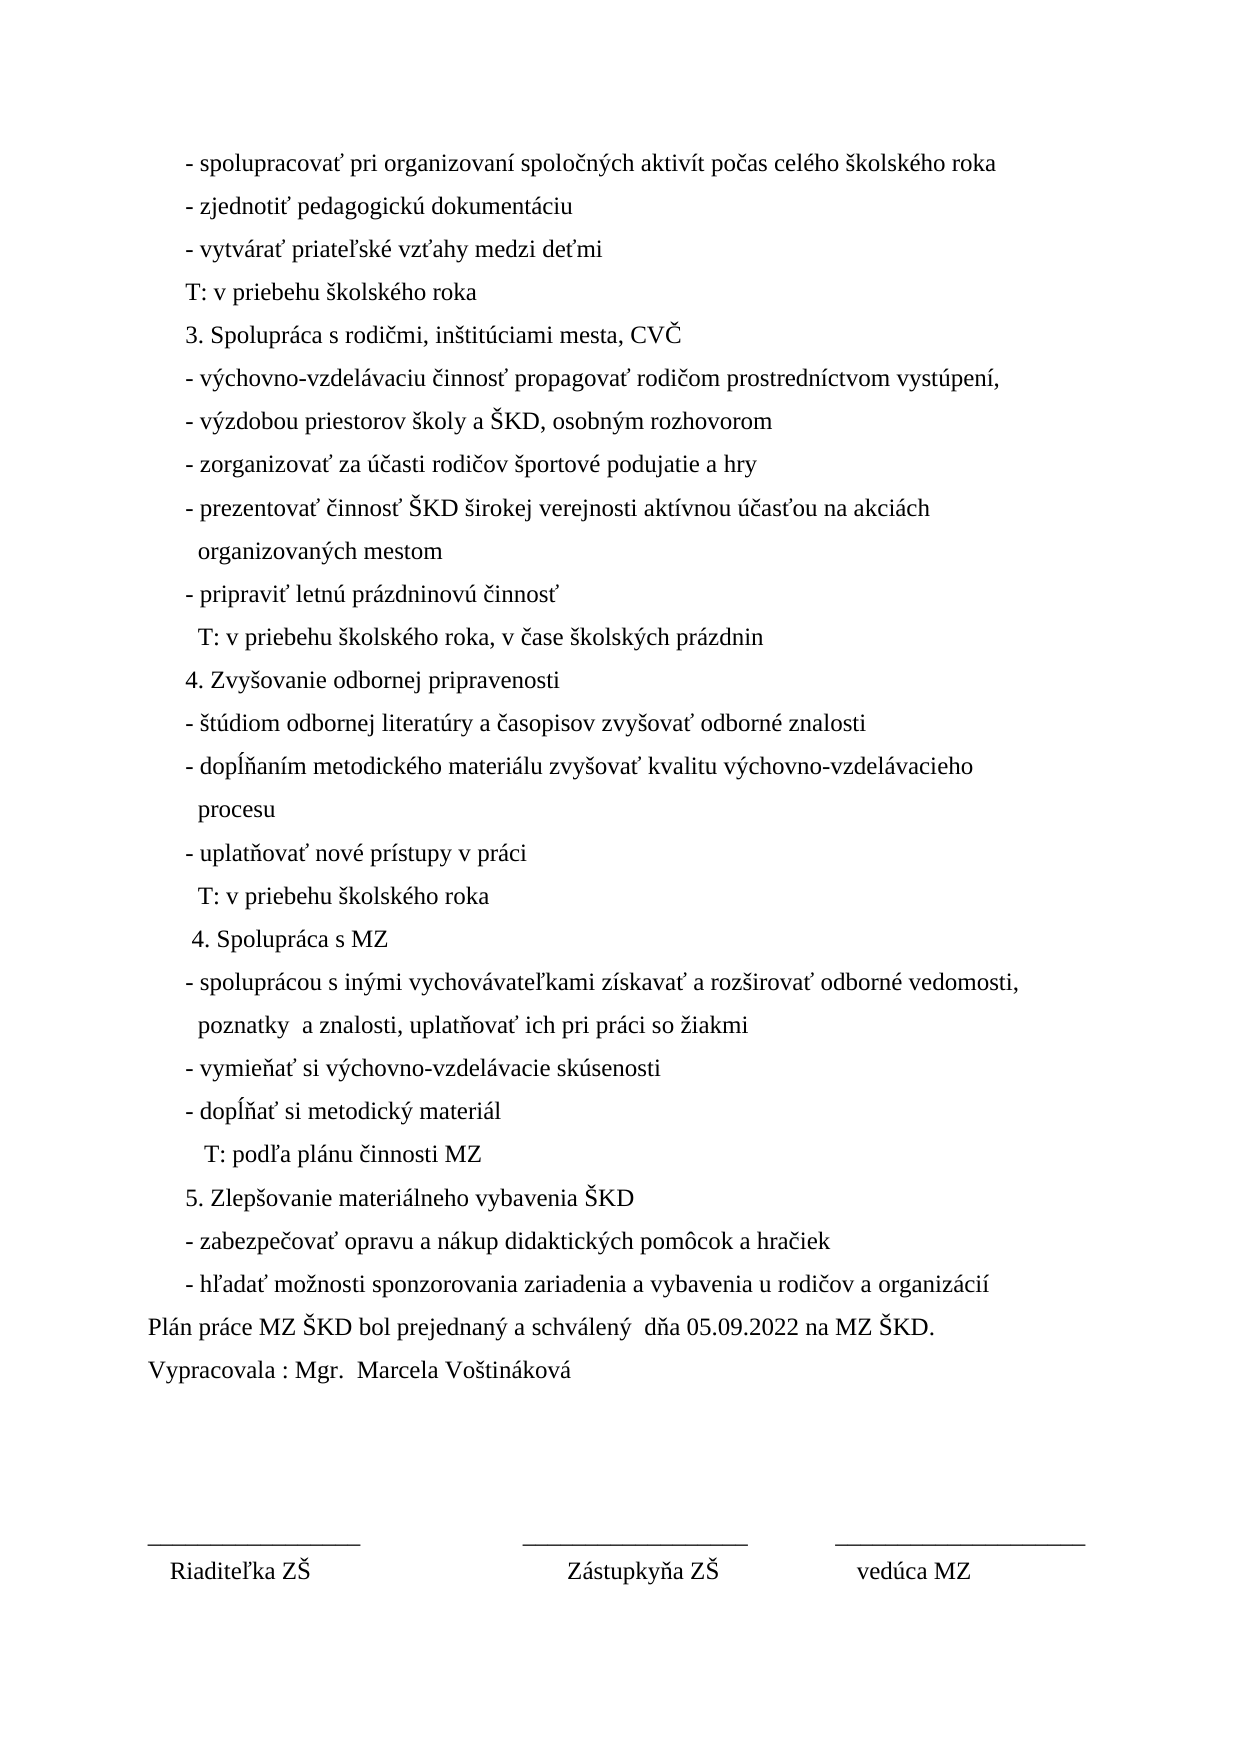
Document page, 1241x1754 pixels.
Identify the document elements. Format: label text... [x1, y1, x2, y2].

text T: v priebehu školského roka [185, 881, 1092, 909]
text - štúdiom odbornej literatúry a časopisov zvyšovať odborné znalosti [185, 708, 1092, 737]
text organizovaných mestom [185, 536, 1092, 564]
text 4. Zvyšovanie odbornej pripravenosti [185, 665, 1092, 694]
text ––––––––––––––––– –––––––––––––––––– –––––––––––––––––––– [148, 1528, 1092, 1556]
text - vytvárať priateľské vzťahy medzi deťmi [185, 234, 1092, 263]
text - zjednotiť pedagogickú dokumentáciu [185, 191, 1092, 219]
text 4. Spolupráca s MZ [185, 924, 1092, 953]
text - vymieňať si výchovno-vzdelávacie skúsenosti [185, 1053, 1092, 1082]
text T: v priebehu školského roka [185, 277, 1092, 306]
text - hľadať možnosti sponzorovania zariadenia a vybavenia u rodičov a organizácií [185, 1269, 1092, 1298]
text - výzdobou priestorov školy a ŠKD, osobným rozhovorom [185, 406, 1092, 435]
text - uplatňovať nové prístupy v práci [185, 838, 1092, 866]
text 3. Spolupráca s rodičmi, inštitúciami mesta, CVČ [185, 320, 1092, 349]
text - dopĺňať si metodický materiál [185, 1096, 1092, 1125]
text - pripraviť letnú prázdninovú činnosť [185, 579, 1092, 608]
text T: podľa plánu činnosti MZ [185, 1139, 1092, 1168]
text - prezentovať činnosť ŠKD širokej verejnosti aktívnou účasťou na akciách [185, 493, 1092, 521]
text T: v priebehu školského roka, v čase školských prázdnin [185, 622, 1092, 651]
text - zabezpečovať opravu a nákup didaktických pomôcok a hračiek [185, 1226, 1092, 1254]
text - výchovno-vzdelávaciu činnosť propagovať rodičom prostredníctvom vystúpení, [185, 363, 1092, 392]
text - spoluprácou s inými vychovávateľkami získavať a rozširovať odborné vedomosti, [185, 967, 1092, 996]
text - dopĺňaním metodického materiálu zvyšovať kvalitu výchovno-vzdelávacieho [185, 751, 1092, 780]
text poznatky a znalosti, uplatňovať ich pri práci so žiakmi [185, 1010, 1092, 1039]
text procesu [185, 794, 1092, 823]
text - zorganizovať za účasti rodičov športové podujatie a hry [185, 449, 1092, 478]
text Plán práce MZ ŠKD bol prejednaný a schválený dňa 05.09.2022 na MZ ŠKD. [148, 1312, 1092, 1341]
text Vypracovala : Mgr. Marcela Voštináková [148, 1355, 1092, 1384]
text - spolupracovať pri organizovaní spoločných aktivít počas celého školského roka [185, 148, 1092, 176]
text 5. Zlepšovanie materiálneho vybavenia ŠKD [185, 1183, 1092, 1211]
text Riaditeľka ZŠ Zástupkyňa ZŠ vedúca MZ [148, 1556, 1092, 1585]
